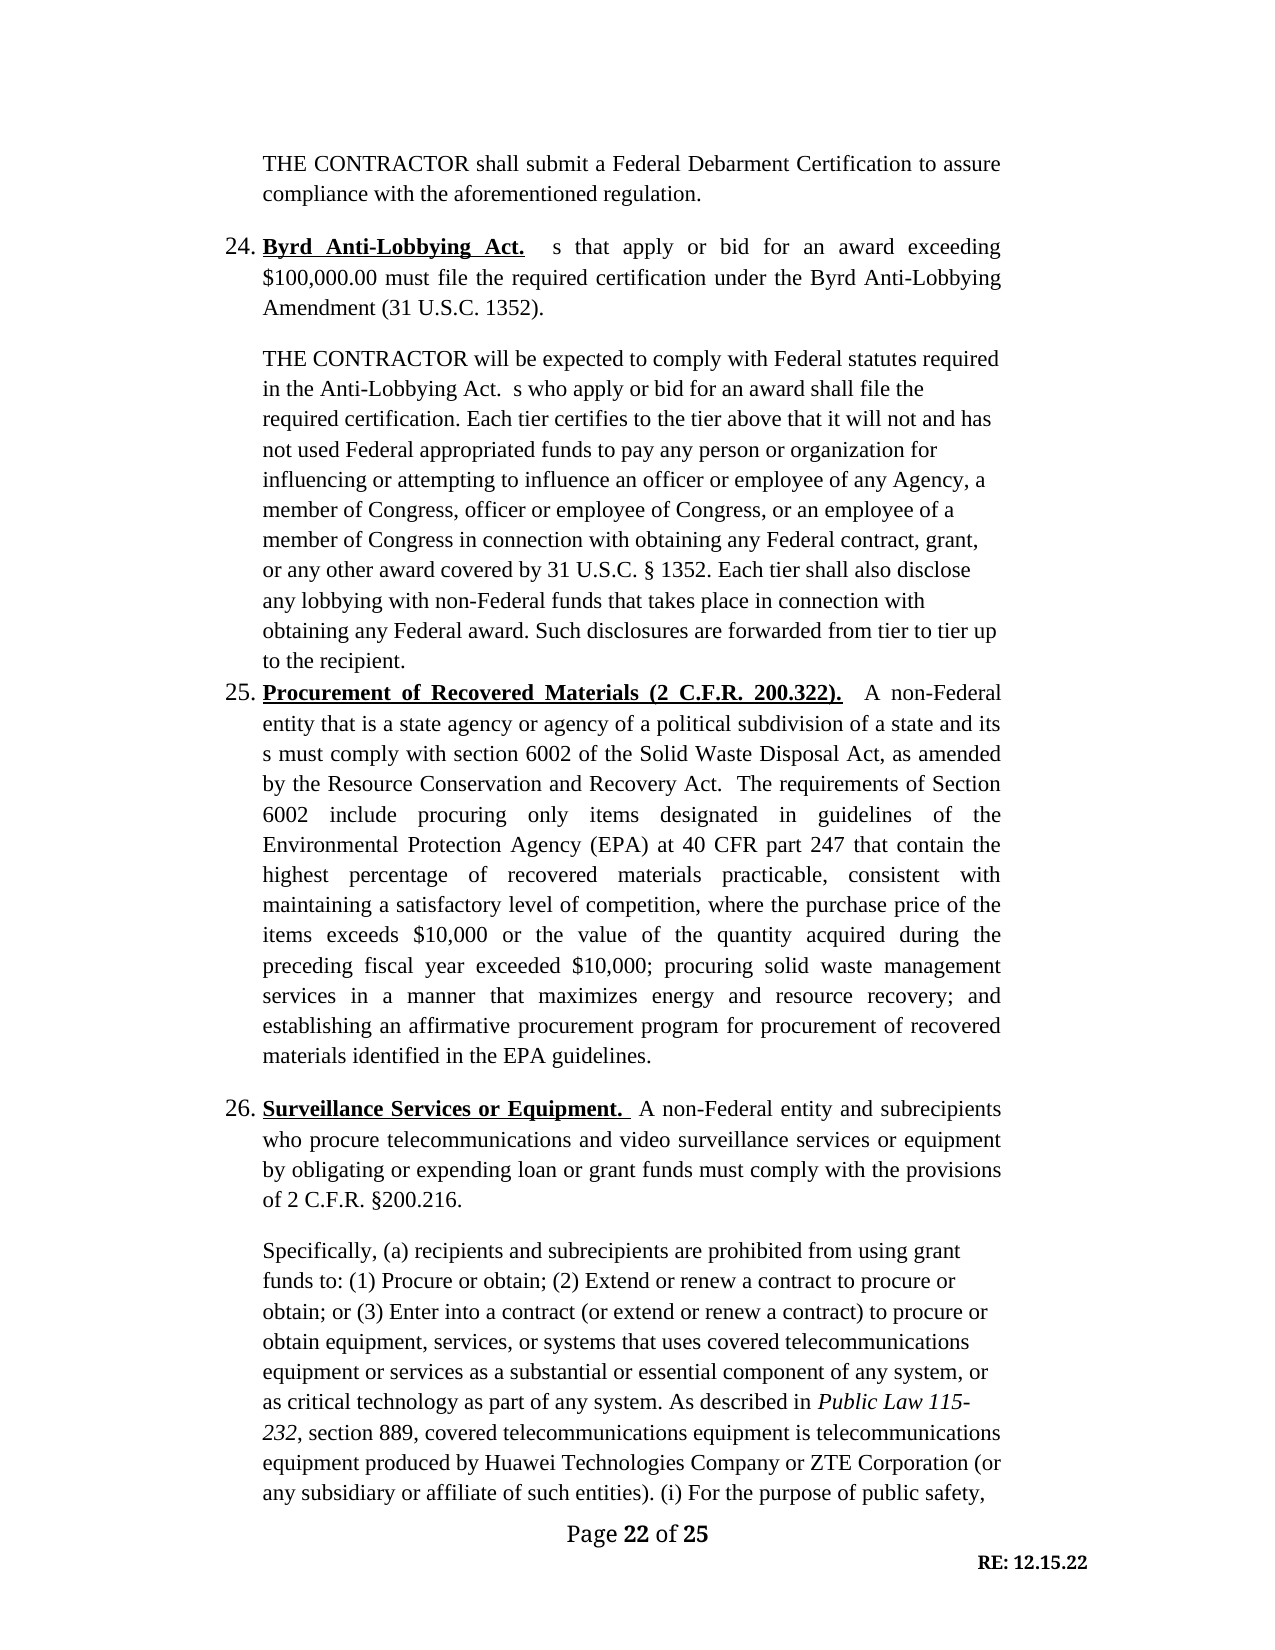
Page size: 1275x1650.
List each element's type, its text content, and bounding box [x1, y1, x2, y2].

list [262, 1237, 1002, 1505]
list Procurement of Recovered Materials (2 C.F.R. 200.322). A non-Federal entity that is a state agency or agency of a political subdivision of a state and its s must comply with section 6002 of the Solid Waste Disposal Act, as amended by the Resource Conservation and Recovery Act. The requirements of Section 6002 include procuring only items designated in guidelines of the Environmental Protection Agency (EPA) at 40 CFR part 247 that contain the highest percentage of recovered materials practicable, consistent with maintaining a satisfactory level of competition, where the purchase price of the items exceeds $10,000 or the value of the quantity acquired during the preceding fiscal year exceeded $10,000; procuring solid waste management services in a manner that maximizes energy and resource recovery; and establishing an affirmative procurement program for procurement of recovered materials identified in the EPA guidelines. [225, 677, 1002, 1069]
text THE CONTRACTOR shall submit a Federal Debarment Certification to assure compliance with the aforementioned regulation. [262, 150, 1002, 207]
list Surveillance Services or Equipment. A non-Federal entity and subrecipients who procure telecommunications and video surveillance services or equipment by obligating or expending loan or grant funds must comply with the provisions of 2 C.F.R. §200.216. [225, 1093, 1002, 1213]
list Byrd Anti-Lobbying Act. s that apply or bid for an award exceeding $100,000.00 must file the required certification under the Byrd Anti-Lobbying Amendment (31 U.S.C. 1352). [225, 231, 1002, 320]
list THE CONTRACTOR will be expected to comply with Federal statutes required in the Anti-Lobbying Act. s who apply or bid for an award shall file the required certification. Each tier certifies to the tier above that it will not and has not used Federal appropriated funds to pay any person or organization for influencing or attempting to influence an officer or employee of any Agency, a member of Congress, officer or employee of Congress, or an employee of a member of Congress in connection with obtaining any Federal contract, grant, or any other award covered by 31 U.S.C. § 1352. Each tier shall also disclose any lobbying with non-Federal funds that takes place in connection with obtaining any Federal award. Such disclosures are forwarded from tier to tier up to the recipient. [262, 345, 1002, 673]
